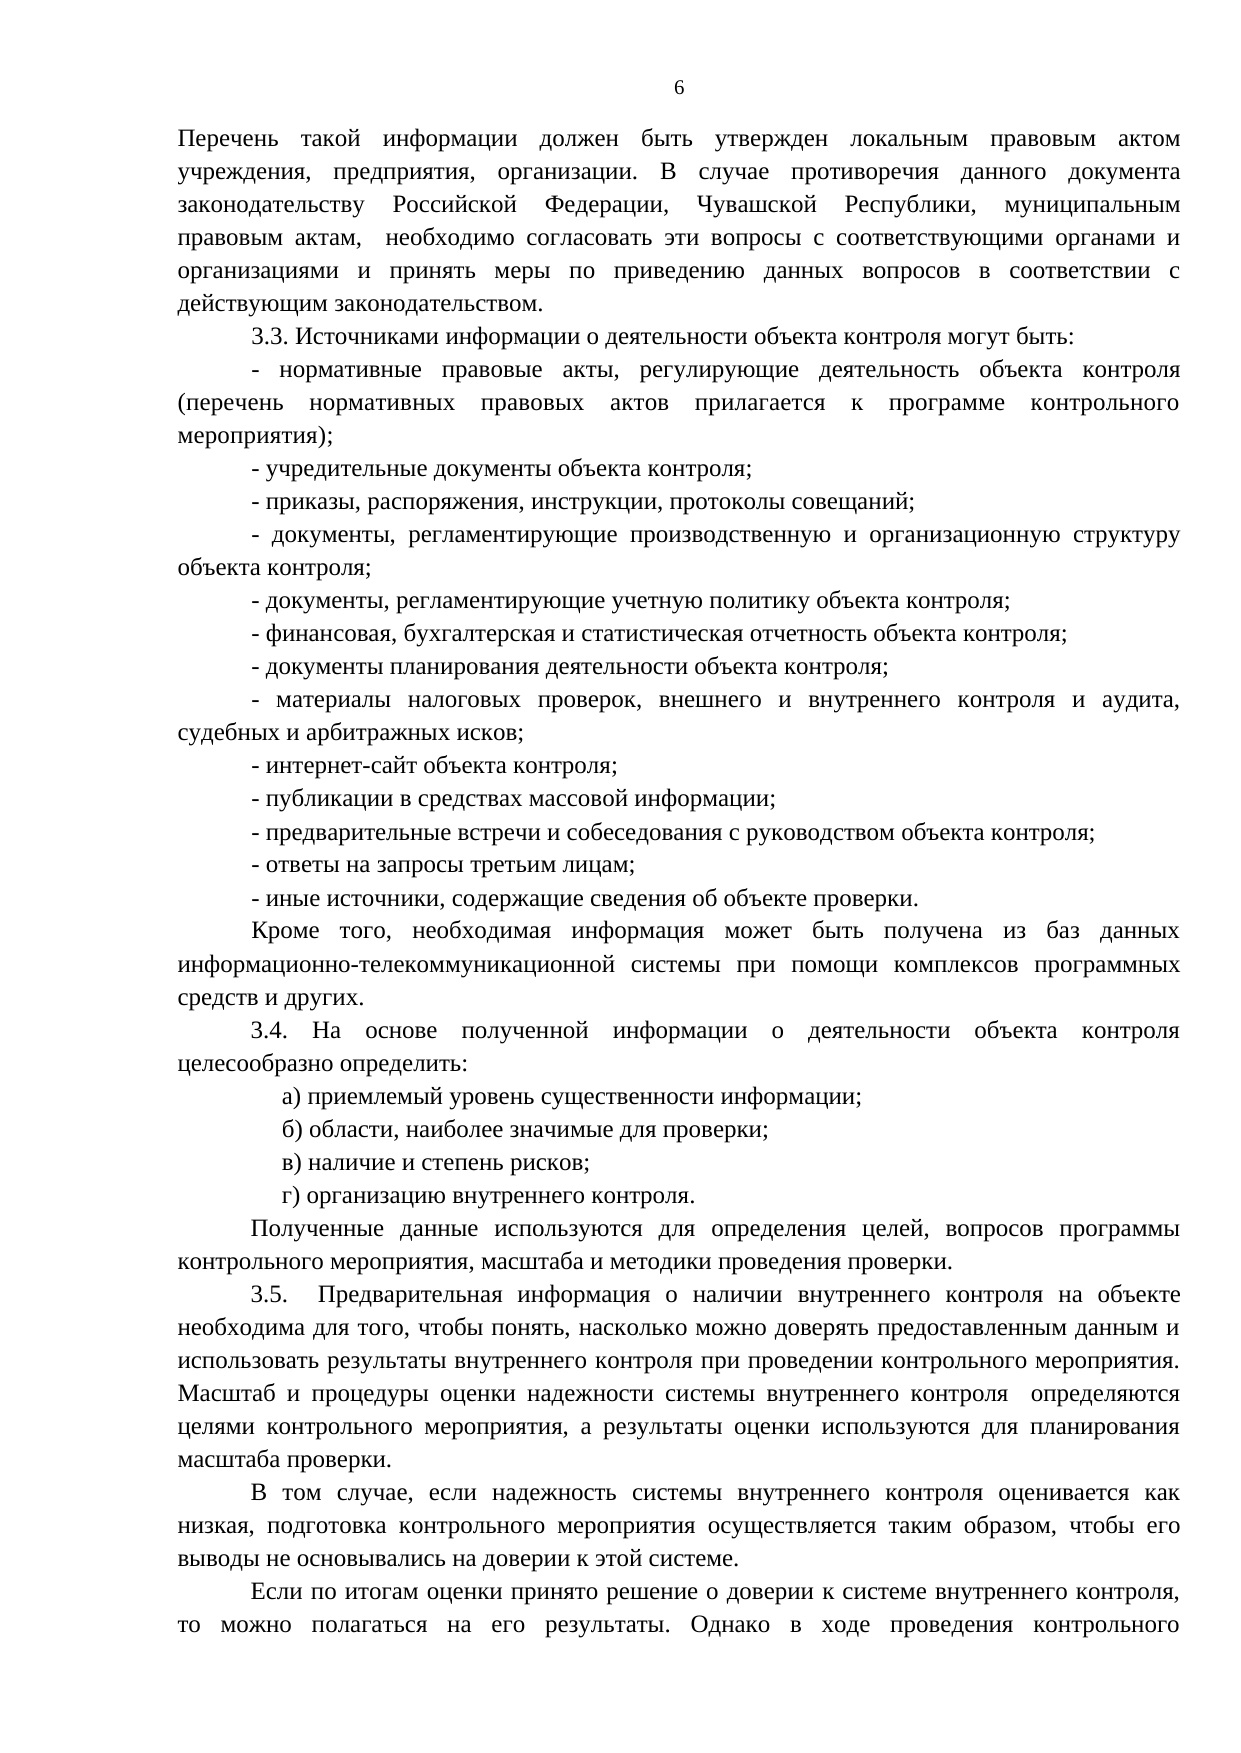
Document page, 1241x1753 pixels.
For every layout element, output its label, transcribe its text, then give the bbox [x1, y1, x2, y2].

text - документы планирования деятельности объекта контроля; [177, 651, 1181, 680]
text - нормативные правовые акты, регулирующие деятельность объекта контроля (перечень нормативных правовых актов прилагается к программе контрольного мероприятия); [177, 354, 1181, 449]
text а) приемлемый уровень существенности информации; [177, 1081, 1181, 1109]
text в) наличие и степень рисков; [177, 1147, 1181, 1176]
text В том случае, если надежность системы внутреннего контроля оценивается как низкая, подготовка контрольного мероприятия осуществляется таким образом, чтобы его выводы не основывались на доверии к этой системе. [177, 1477, 1181, 1572]
text - документы, регламентирующие учетную политику объекта контроля; [177, 585, 1181, 614]
text 3.3. Источниками информации о деятельности объекта контроля могут быть: [177, 321, 1181, 350]
text - материалы налоговых проверок, внешнего и внутреннего контроля и аудита, судебных и арбитражных исков; [177, 684, 1181, 746]
text 3.5. Предварительная информация о наличии внутреннего контроля на объекте необходима для того, чтобы понять, насколько можно доверять предоставленным данным и использовать результаты внутреннего контроля при проведении контрольного мероприятия. Масштаб и процедуры оценки надежности системы внутреннего контроля определяются целями контрольного мероприятия, а результаты оценки используются для планирования масштаба проверки. [177, 1279, 1181, 1473]
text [177, 1576, 1181, 1638]
text - интернет-сайт объекта контроля; [177, 751, 1181, 779]
text - иные источники, содержащие сведения об объекте проверки. [177, 883, 1181, 911]
text Кроме того, необходимая информация может быть получена из баз данных информационно-телекоммуникационной системы при помощи комплексов программных средств и других. [177, 916, 1181, 1010]
text - учредительные документы объекта контроля; [177, 453, 1181, 482]
text - документы, регламентирующие производственную и организационную структуру объекта контроля; [177, 519, 1181, 581]
text - финансовая, бухгалтерская и статистическая отчетность объекта контроля; [177, 618, 1181, 647]
text - предварительные встречи и собеседования с руководством объекта контроля; [177, 817, 1181, 845]
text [177, 123, 1181, 317]
text 3.4. На основе полученной информации о деятельности объекта контроля целесообразно определить: [177, 1015, 1181, 1076]
text - публикации в средствах массовой информации; [177, 783, 1181, 812]
text б) области, наиболее значимые для проверки; [177, 1114, 1181, 1142]
text - ответы на запросы третьим лицам; [177, 849, 1181, 878]
text г) организацию внутреннего контроля. [177, 1180, 1181, 1208]
text - приказы, распоряжения, инструкции, протоколы совещаний; [177, 486, 1181, 515]
text Полученные данные используются для определения целей, вопросов программы контрольного мероприятия, масштаба и методики проведения проверки. [177, 1213, 1181, 1274]
